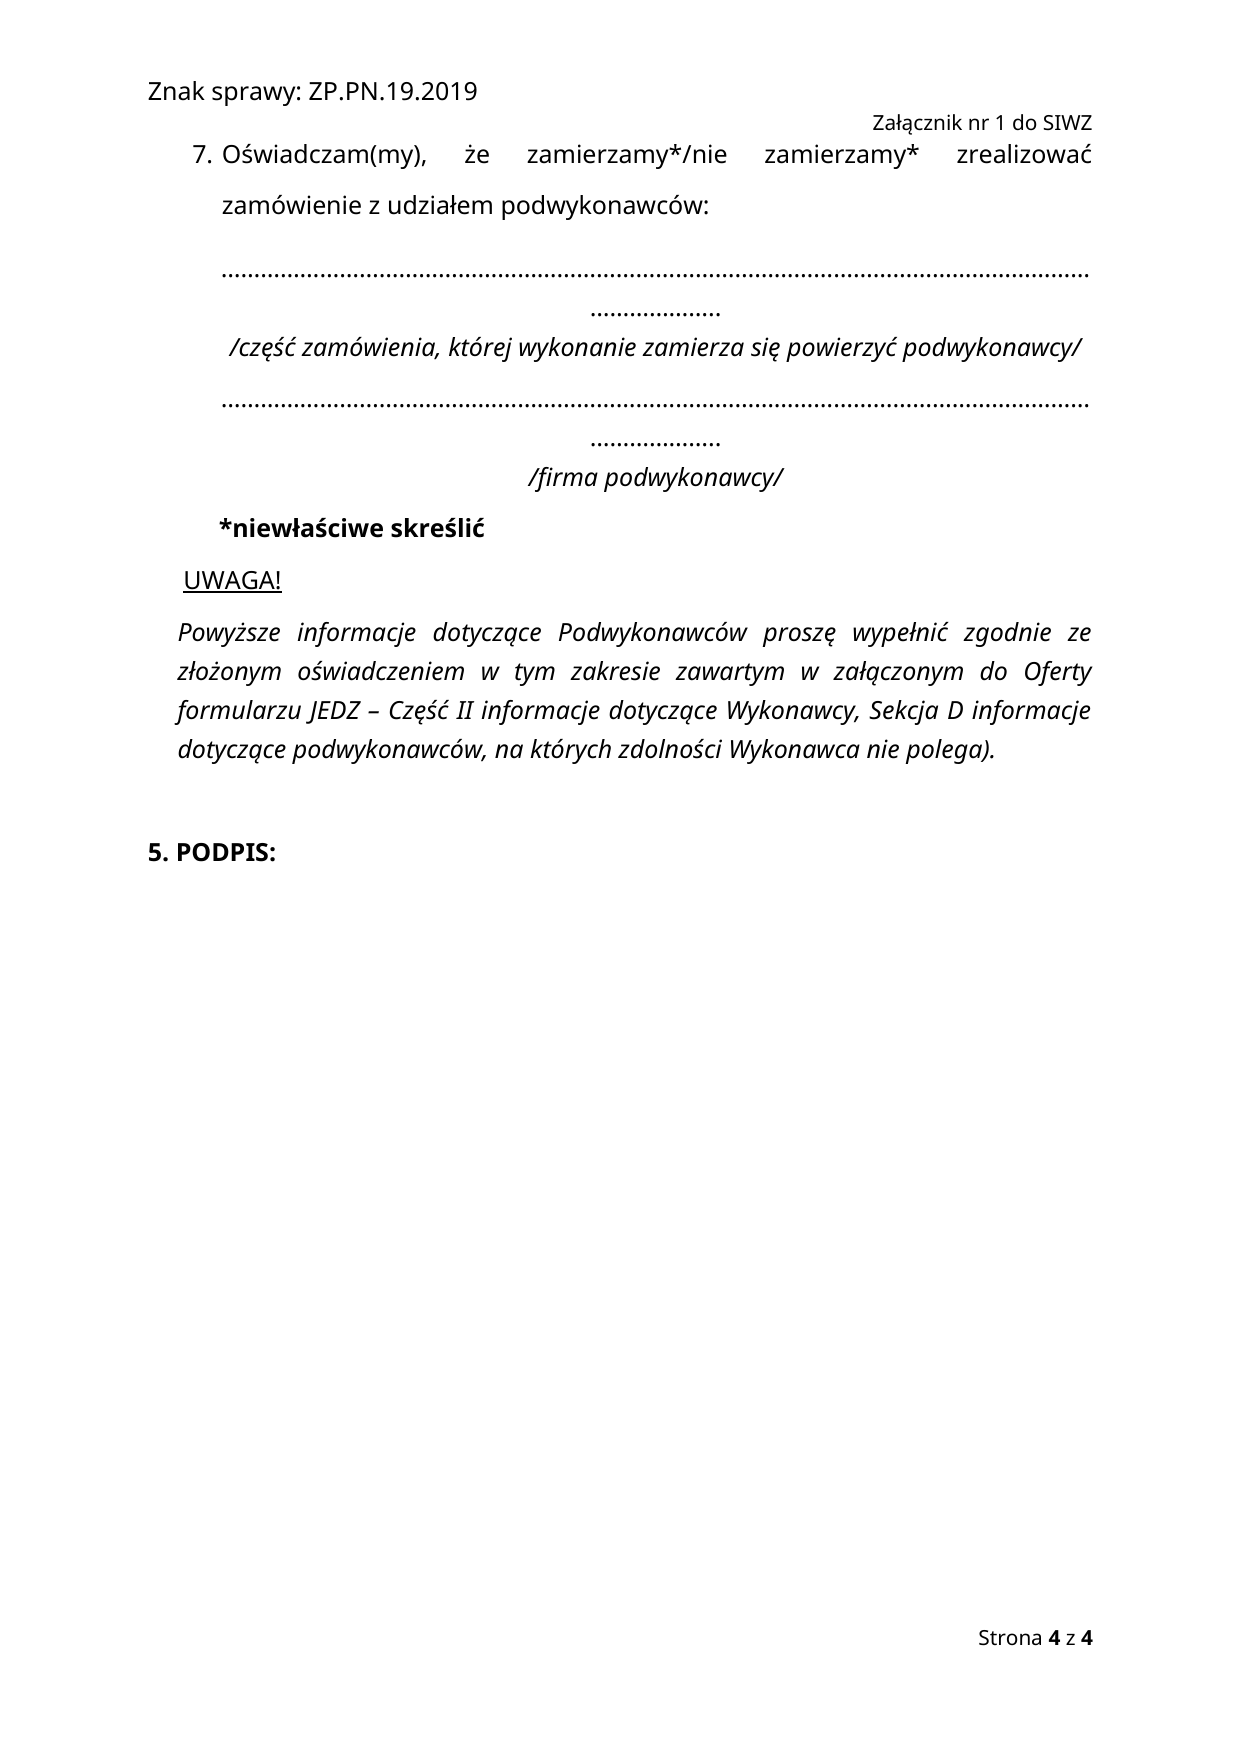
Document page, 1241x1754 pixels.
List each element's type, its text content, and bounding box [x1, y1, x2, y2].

text …………………………………………………………………………………………………………………………………….. [218, 381, 1092, 454]
text /część zamówienia, której wykonanie zamierza się powierzyć podwykonawcy/ [218, 329, 1092, 363]
list Oświadczam(my), że zamierzamy*/nie zamierzamy* zrealizować zamówienie z udziałem podwykonawców: [192, 136, 1092, 221]
text *niewłaściwe skreślić [218, 511, 1092, 545]
text 5. PODPIS: [148, 835, 1092, 869]
text Powyższe informacje dotyczące Podwykonawców proszę wypełnić zgodnie ze złożonym oświadczeniem w tym zakresie zawartym w załączonym do Oferty formularzu JEDZ – Część II informacje dotyczące Wykonawcy, Sekcja D informacje dotyczące podwykonawców, na których zdolności Wykonawca nie polega). [177, 614, 1092, 766]
text …………………………………………………………………………………………………………………………………….. [218, 251, 1092, 324]
text UWAGA! [183, 563, 1092, 597]
text /firma podwykonawcy/ [218, 459, 1092, 493]
